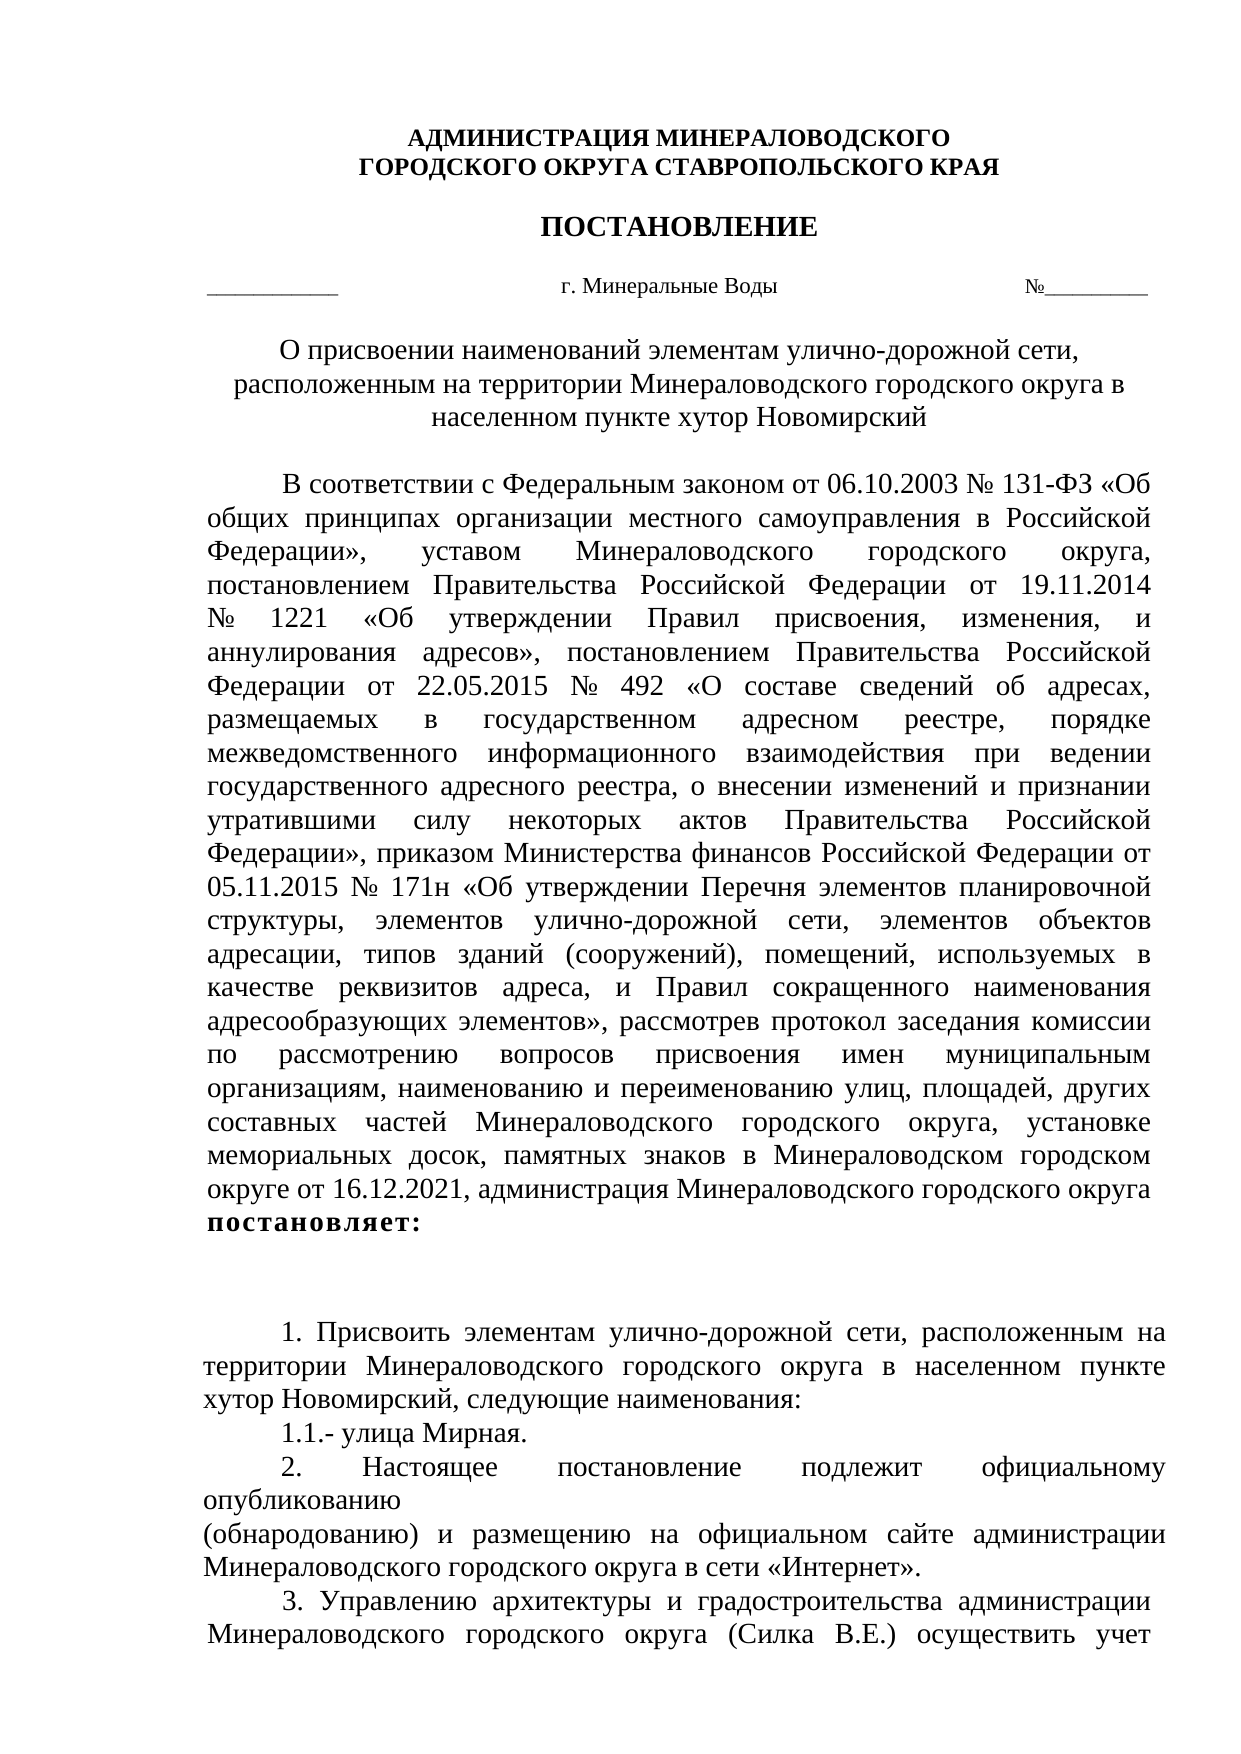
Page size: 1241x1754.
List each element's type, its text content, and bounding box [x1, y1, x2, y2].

text (обнародованию) и размещению на официальном сайте администрации Минераловодского городского округа в сети «Интернет». [203, 1516, 1167, 1583]
text АДМИНИСТРАЦИЯ МИНЕРАЛОВОДСКОГО [207, 123, 1152, 152]
text ПОСТАНОВЛЕНИЕ [207, 209, 1152, 243]
text О присвоении наименований элементам улично-дорожной сети, расположенным на территории Минераловодского городского округа в населенном пункте хутор Новомирский [207, 332, 1152, 433]
text 1.1.- улица Мирная. [203, 1415, 1167, 1449]
text 1. Присвоить элементам улично-дорожной сети, расположенным на территории Минераловодского городского округа в населенном пункте хутор Новомирский, следующие наименования: [203, 1314, 1167, 1415]
text 2. Настоящее постановление подлежит официальному опубликованию [203, 1449, 1167, 1516]
text ГОРОДСКОГО ОКРУГА СТАВРОПОЛЬСКОГО КРАЯ [207, 152, 1152, 181]
text ______________ г. Минеральные Воды №___________ [207, 272, 1152, 299]
text В соответствии с Федеральным законом от 06.10.2003 № 131-ФЗ «Об общих принципах организации местного самоуправления в Российской Федерации», уставом Минераловодского городского округа, постановлением Правительства Российской Федерации от 19.11.2014 № 1221 «Об утверждении Правил присвоения, изменения, и аннулирования адресов», постановлением Правительства Российской Федерации от 22.05.2015 № 492 «О составе сведений об адресах, размещаемых в государственном адресном реестре, порядке межведомственного информационного взаимодействия при ведении государственного адресного реестра, о внесении изменений и признании утратившими силу некоторых актов Правительства Российской Федерации», приказом Министерства финансов Российской Федерации от 05.11.2015 № 171н «Об утверждении Перечня элементов планировочной структуры, элементов улично-дорожной сети, элементов объектов адресации, типов зданий (сооружений), помещений, используемых в качестве реквизитов адреса, и Правил сокращенного наименования адресообразующих элементов», рассмотрев протокол заседания комиссии по рассмотрению вопросов присвоения имен муниципальным организациям, наименованию и переименованию улиц, площадей, других составных частей Минераловодского городского округа, установке мемориальных досок, памятных знаков в Минераловодском городском округе от 16.12.2021, администрация Минераловодского городского округа постановляет: [207, 466, 1152, 1238]
